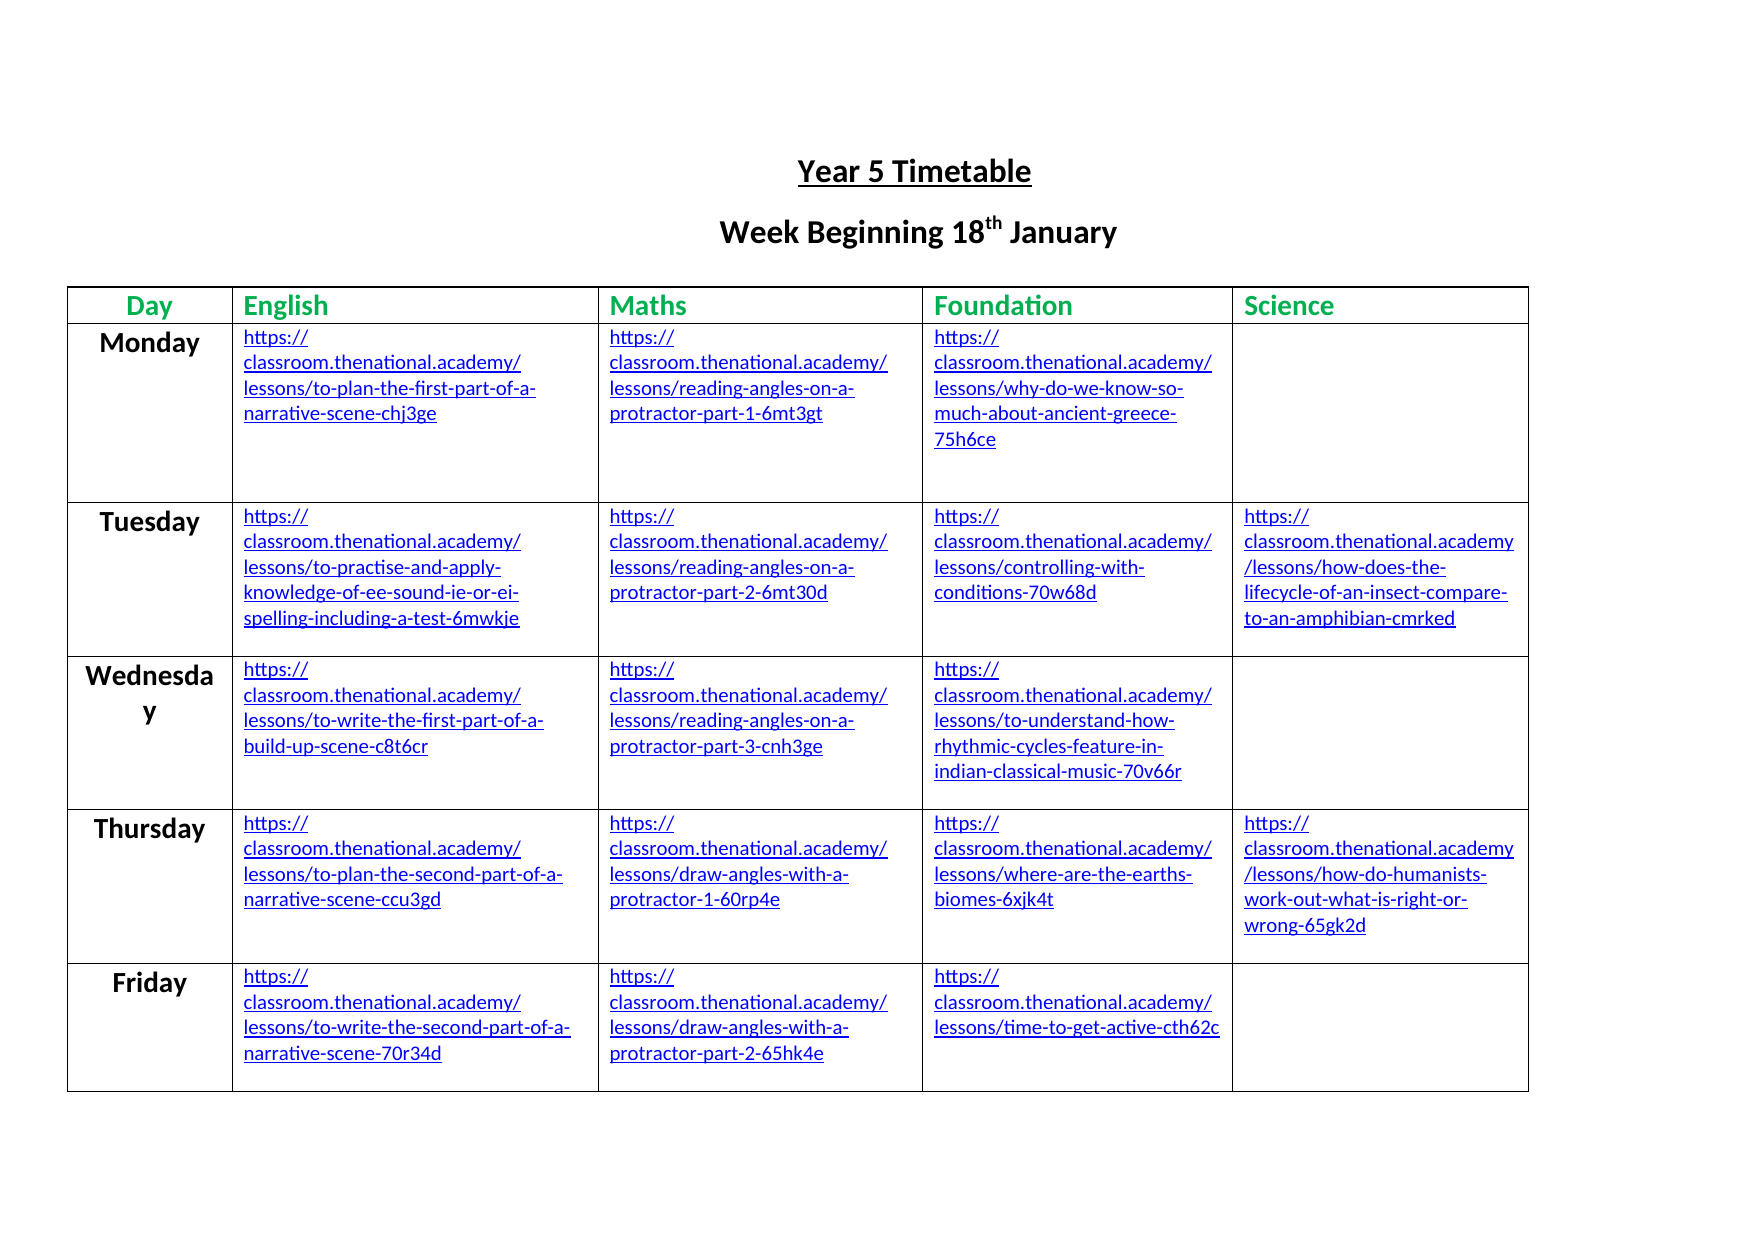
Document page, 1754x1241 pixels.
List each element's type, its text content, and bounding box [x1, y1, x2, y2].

text Year 5 Timetable [150, 150, 1604, 191]
table_header English [233, 288, 598, 323]
table_cell https://classroom.thenational.academy/lessons/draw-angles-with-a-protractor-1-60rp4e [599, 810, 922, 963]
table_header Maths [599, 288, 922, 323]
table_header Day [68, 288, 232, 323]
table_cell https://classroom.thenational.academy/lessons/how-does-the-lifecycle-of-an-insect-compare-to-an-amphibian-cmrked [1233, 503, 1528, 656]
table_cell https://classroom.thenational.academy/lessons/to-plan-the-second-part-of-a-narrative-scene-ccu3gd [233, 810, 598, 963]
table_header Science [1233, 288, 1528, 323]
table_cell Thursday [68, 810, 232, 963]
table_cell https://classroom.thenational.academy/lessons/draw-angles-with-a-protractor-part-2-65hk4e [599, 964, 922, 1091]
table_cell https://classroom.thenational.academy/lessons/to-write-the-second-part-of-a-narrative-scene-70r34d [233, 964, 598, 1091]
table_cell [1233, 324, 1528, 502]
table_cell https://classroom.thenational.academy/lessons/why-do-we-know-so-much-about-ancient-greece-75h6ce [923, 324, 1232, 502]
table_cell https://classroom.thenational.academy/lessons/how-do-humanists-work-out-what-is-right-or-wrong-65gk2d [1233, 810, 1528, 963]
table_cell https://classroom.thenational.academy/lessons/reading-angles-on-a-protractor-part-3-cnh3ge [599, 657, 922, 809]
table_cell https://classroom.thenational.academy/lessons/to-write-the-first-part-of-a-build-up-scene-c8t6cr [233, 657, 598, 809]
table_cell https://classroom.thenational.academy/lessons/to-plan-the-first-part-of-a-narrative-scene-chj3ge [233, 324, 598, 502]
table_cell [1233, 964, 1528, 1091]
table_cell Friday [68, 964, 232, 1091]
table_cell https://classroom.thenational.academy/lessons/where-are-the-earths-biomes-6xjk4t [923, 810, 1232, 963]
table_header Foundation [923, 288, 1232, 323]
table_cell https://classroom.thenational.academy/lessons/time-to-get-active-cth62c [923, 964, 1232, 1091]
table_cell https://classroom.thenational.academy/lessons/reading-angles-on-a-protractor-part-1-6mt3gt [599, 324, 922, 502]
table_cell https://classroom.thenational.academy/lessons/to-practise-and-apply-knowledge-of-ee-sound-ie-or-ei-spelling-including-a-test-6mwkje [233, 503, 598, 656]
table_cell https://classroom.thenational.academy/lessons/to-understand-how-rhythmic-cycles-feature-in-indian-classical-music-70v66r [923, 657, 1232, 809]
table_cell Monday [68, 324, 232, 502]
text Week Beginning 18th January [150, 211, 1604, 251]
table_cell https://classroom.thenational.academy/lessons/reading-angles-on-a-protractor-part-2-6mt30d [599, 503, 922, 656]
table_cell https://classroom.thenational.academy/lessons/controlling-with-conditions-70w68d [923, 503, 1232, 656]
table_cell Wednesday [68, 657, 232, 809]
table_cell Tuesday [68, 503, 232, 656]
table_cell [1233, 657, 1528, 809]
